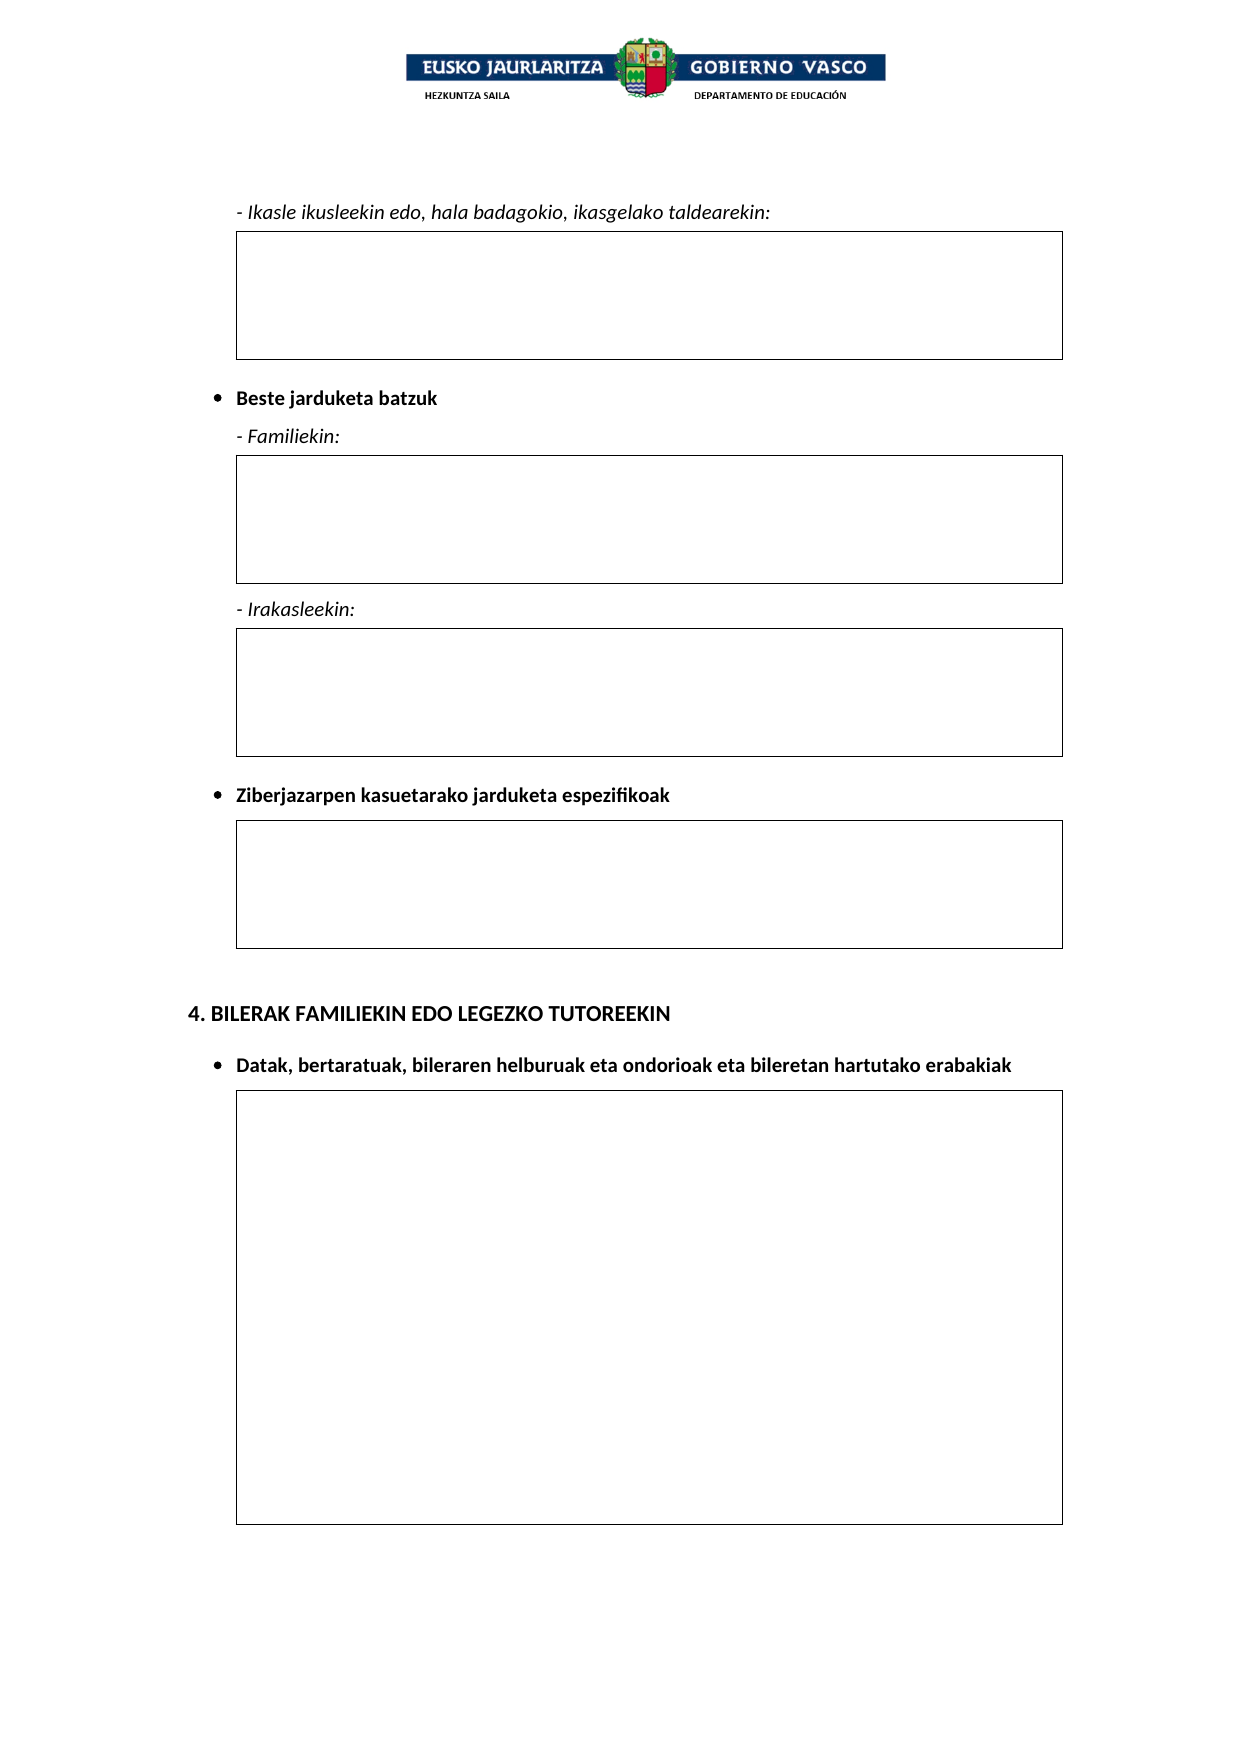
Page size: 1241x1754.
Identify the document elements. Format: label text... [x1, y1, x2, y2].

text 4. BILERAK FAMILIEKIN EDO LEGEZKO TUTOREEKIN [188, 999, 1124, 1027]
picture [393, 29, 895, 111]
list Ziberjazarpen kasuetarako jarduketa espezifikoak [214, 782, 1124, 807]
table_header [237, 821, 1062, 948]
table_header [237, 1091, 1062, 1523]
table_header [237, 456, 1062, 583]
text - Ikasle ikusleekin edo, hala badagokio, ikasgelako taldearekin: [236, 199, 1124, 224]
table_header [237, 232, 1062, 359]
list Datak, bertaratuak, bileraren helburuak eta ondorioak eta bileretan hartutako erabakiak [214, 1052, 1124, 1078]
text - Familiekin: [236, 423, 1124, 448]
list Beste jarduketa batzuk [214, 385, 1124, 410]
table_header [237, 629, 1062, 756]
text - Irakasleekin: [236, 596, 1124, 622]
